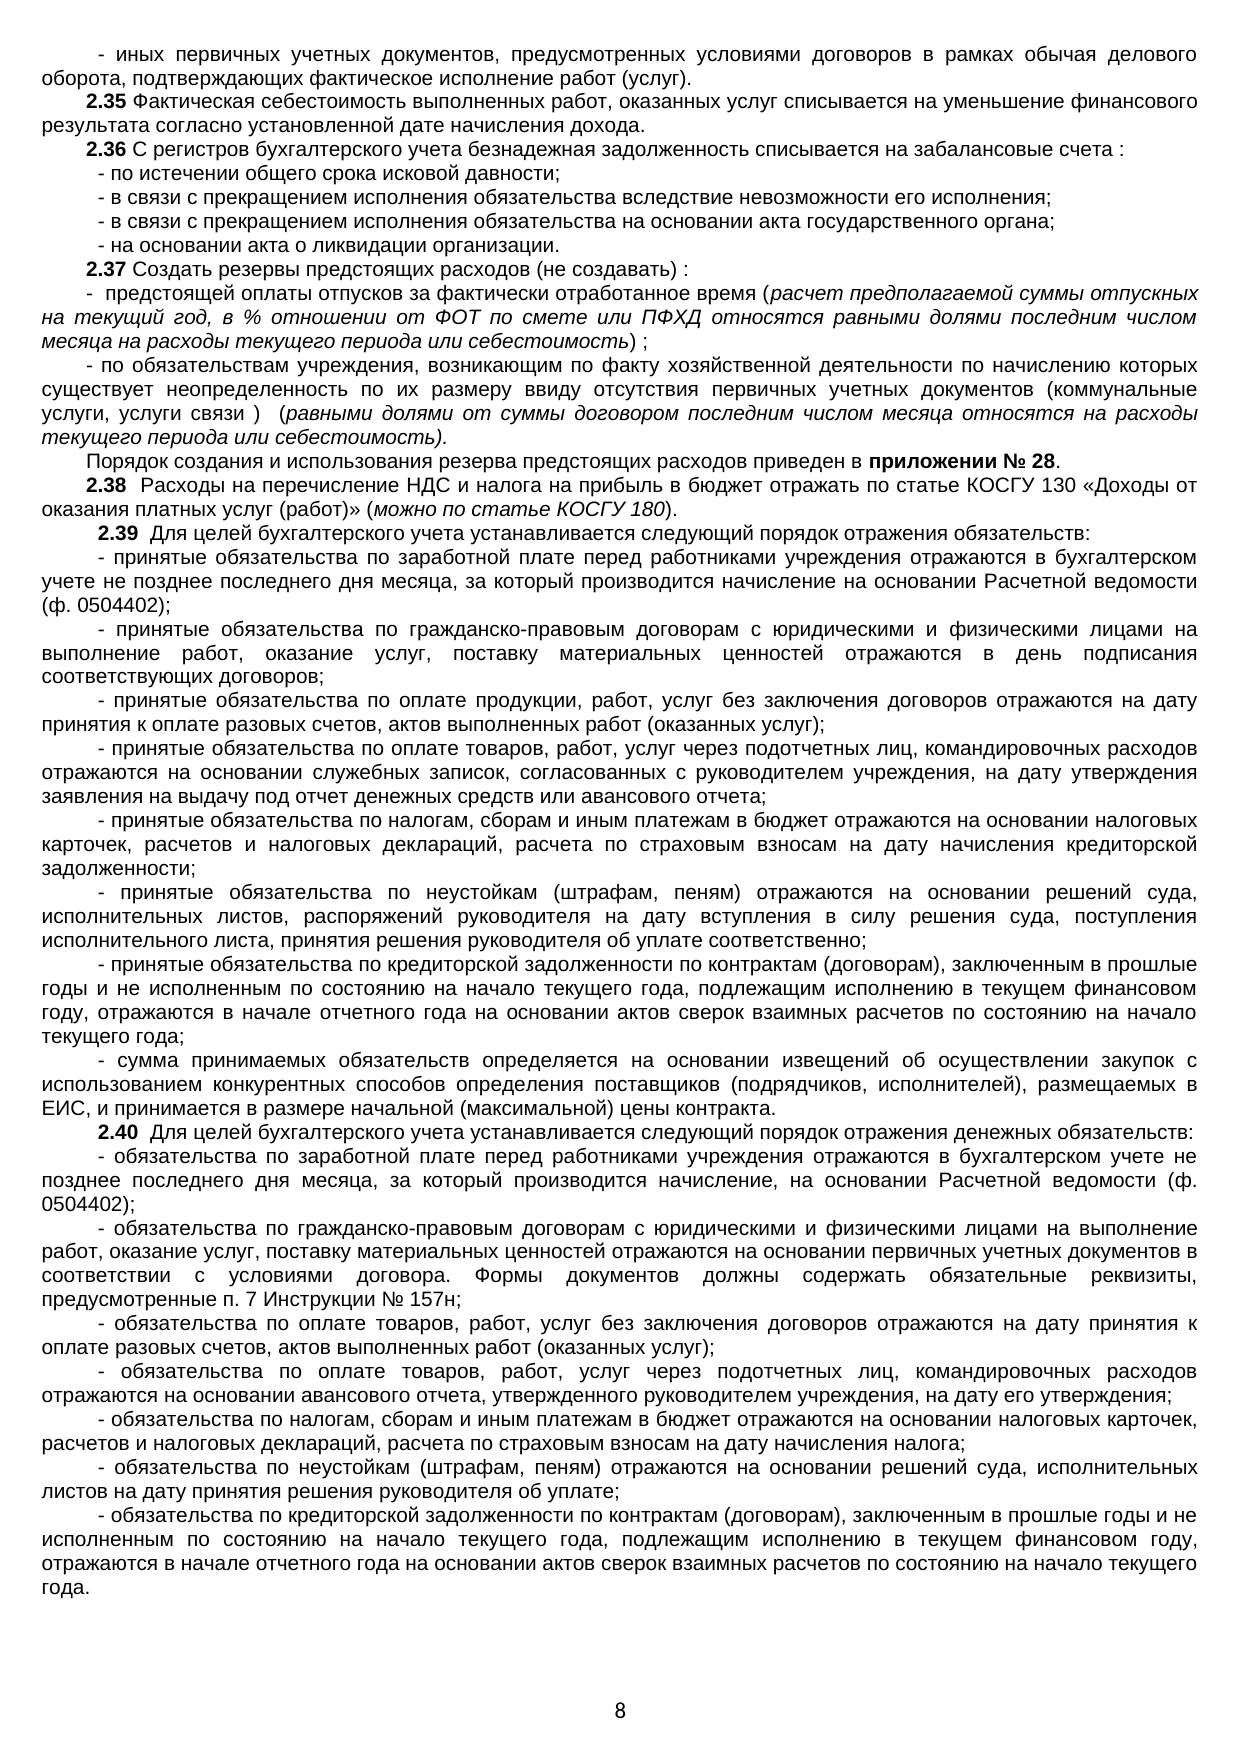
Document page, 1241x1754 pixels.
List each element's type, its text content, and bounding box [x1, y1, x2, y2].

text 2.35 Фактическая себестоимость выполненных работ, оказанных услуг списывается на уменьшение финансового результата согласно установленной дате начисления дохода. [41, 89, 1199, 137]
text - принятые обязательства по гражданско-правовым договорам с юридическими и физическими лицами на выполнение работ, оказание услуг, поставку материальных ценностей отражаются в день подписания соответствующих договоров; [41, 616, 1199, 688]
text - сумма принимаемых обязательств определяется на основании извещений об осуществлении закупок с использованием конкурентных способов определения поставщиков (подрядчиков, исполнителей), размещаемых в ЕИС, и принимается в размере начальной (максимальной) цены контракта. [41, 1048, 1199, 1119]
text - в связи с прекращением исполнения обязательства вследствие невозможности его исполнения; [41, 185, 1199, 209]
text 2.38 Расходы на перечисление НДС и налога на прибыль в бюджет отражать по статье КОСГУ 130 «Доходы от оказания платных услуг (работ)» (можно по статье КОСГУ 180). [41, 473, 1199, 521]
text - принятые обязательства по заработной плате перед работниками учреждения отражаются в бухгалтерском учете не позднее последнего дня месяца, за который производится начисление на основании Расчетной ведомости (ф. 0504402); [41, 544, 1199, 616]
text - принятые обязательства по налогам, сборам и иным платежам в бюджет отражаются на основании налоговых карточек, расчетов и налоговых деклараций, расчета по страховым взносам на дату начисления кредиторской задолженности; [41, 808, 1199, 880]
text - обязательства по налогам, сборам и иным платежам в бюджет отражаются на основании налоговых карточек, расчетов и налоговых деклараций, расчета по страховым взносам на дату начисления налога; [41, 1407, 1199, 1455]
text - иных первичных учетных документов, предусмотренных условиями договоров в рамках обычая делового оборота, подтверждающих фактическое исполнение работ (услуг). [41, 41, 1199, 89]
text - обязательства по оплате товаров, работ, услуг без заключения договоров отражаются на дату принятия к оплате разовых счетов, актов выполненных работ (оказанных услуг); [41, 1311, 1199, 1359]
text - обязательства по гражданско-правовым договорам с юридическими и физическими лицами на выполнение работ, оказание услуг, поставку материальных ценностей отражаются на основании первичных учетных документов в соответствии с условиями договора. Формы документов должны содержать обязательные реквизиты, предусмотренные п. 7 Инструкции № 157н; [41, 1215, 1199, 1311]
text Порядок создания и использования резерва предстоящих расходов приведен в приложении № 28. [41, 449, 1199, 473]
text - предстоящей оплаты отпусков за фактически отработанное время (расчет предполагаемой суммы отпускных на текущий год, в % отношении от ФОТ по смете или ПФХД относятся равными долями последним числом месяца на расходы текущего периода или себестоимость) ; [41, 281, 1199, 353]
text - в связи с прекращением исполнения обязательства на основании акта государственного органа; [41, 209, 1199, 233]
text 2.39 Для целей бухгалтерского учета устанавливается следующий порядок отражения обязательств: [41, 521, 1199, 544]
text - обязательства по неустойкам (штрафам, пеням) отражаются на основании решений суда, исполнительных листов на дату принятия решения руководителя об уплате; [41, 1455, 1199, 1503]
text - обязательства по кредиторской задолженности по контрактам (договорам), заключенным в прошлые годы и не исполненным по состоянию на начало текущего года, подлежащим исполнению в текущем финансовом году, отражаются в начале отчетного года на основании актов сверок взаимных расчетов по состоянию на начало текущего года. [41, 1503, 1199, 1599]
text - обязательства по заработной плате перед работниками учреждения отражаются в бухгалтерском учете не позднее последнего дня месяца, за который производится начисление, на основании Расчетной ведомости (ф. 0504402); [41, 1143, 1199, 1215]
text - по истечении общего срока исковой давности; [41, 161, 1199, 185]
text 2.37 Создать резервы предстоящих расходов (не создавать) : [41, 257, 1199, 281]
text - принятые обязательства по неустойкам (штрафам, пеням) отражаются на основании решений суда, исполнительных листов, распоряжений руководителя на дату вступления в силу решения суда, поступления исполнительного листа, принятия решения руководителя об уплате соответственно; [41, 880, 1199, 952]
text - принятые обязательства по кредиторской задолженности по контрактам (договорам), заключенным в прошлые годы и не исполненным по состоянию на начало текущего года, подлежащим исполнению в текущем финансовом году, отражаются в начале отчетного года на основании актов сверок взаимных расчетов по состоянию на начало текущего года; [41, 952, 1199, 1048]
text 2.40 Для целей бухгалтерского учета устанавливается следующий порядок отражения денежных обязательств: [41, 1119, 1199, 1143]
text - принятые обязательства по оплате товаров, работ, услуг через подотчетных лиц, командировочных расходов отражаются на основании служебных записок, согласованных с руководителем учреждения, на дату утверждения заявления на выдачу под отчет денежных средств или авансового отчета; [41, 736, 1199, 808]
text - на основании акта о ликвидации организации. [41, 233, 1199, 257]
text - по обязательствам учреждения, возникающим по факту хозяйственной деятельности по начислению которых существует неопределенность по их размеру ввиду отсутствия первичных учетных документов (коммунальные услуги, услуги связи ) (равными долями от суммы договором последним числом месяца относятся на расходы текущего периода или себестоимость). [41, 353, 1199, 449]
text - принятые обязательства по оплате продукции, работ, услуг без заключения договоров отражаются на дату принятия к оплате разовых счетов, актов выполненных работ (оказанных услуг); [41, 688, 1199, 736]
text 2.36 С регистров бухгалтерского учета безнадежная задолженность списывается на забалансовые счета : [41, 137, 1199, 161]
text - обязательства по оплате товаров, работ, услуг через подотчетных лиц, командировочных расходов отражаются на основании авансового отчета, утвержденного руководителем учреждения, на дату его утверждения; [41, 1359, 1199, 1407]
